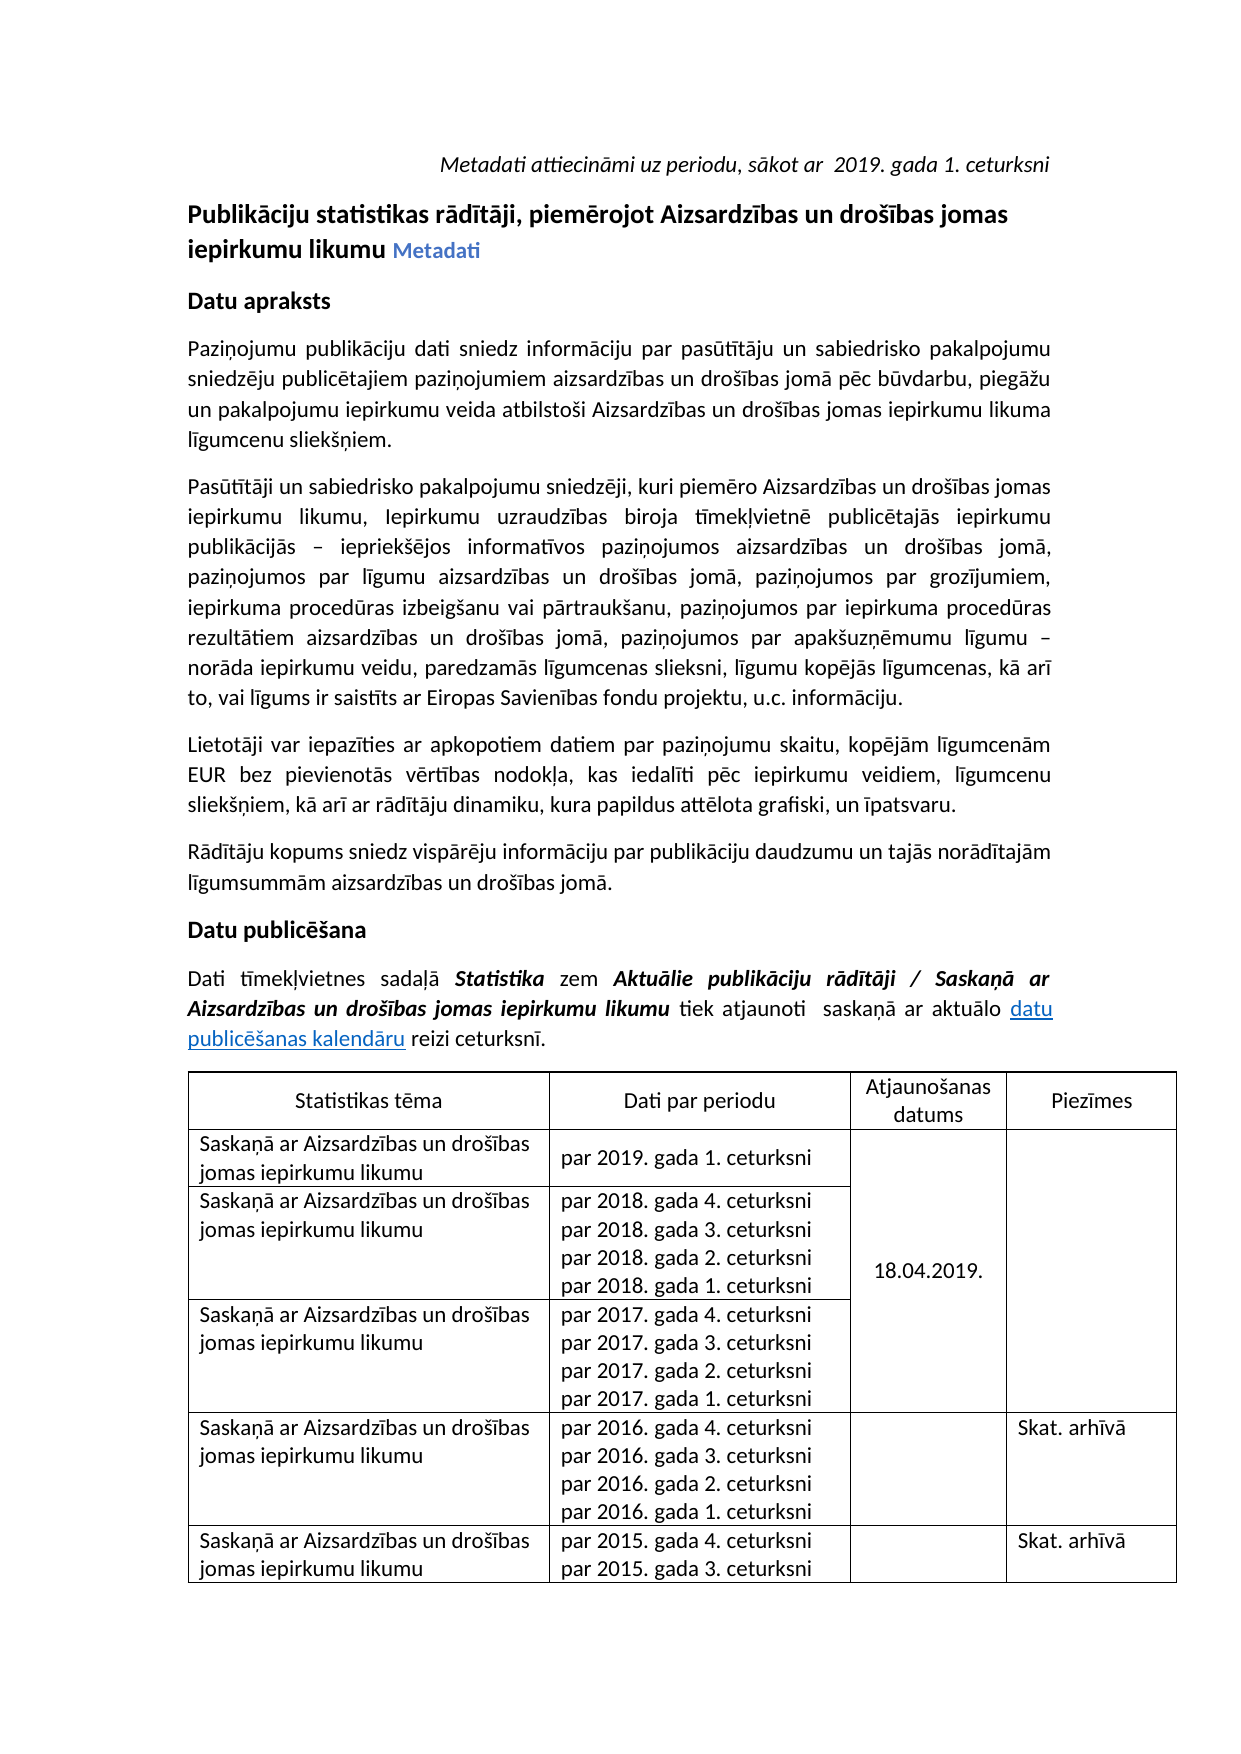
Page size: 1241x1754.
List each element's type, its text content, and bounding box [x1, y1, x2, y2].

table_cell Saskaņā ar Aizsardzības un drošības jomas iepirkumu likumu [189, 1300, 549, 1412]
table_header Dati par periodu [550, 1073, 850, 1128]
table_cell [189, 1526, 549, 1582]
table_cell par 2018. gada 4. ceturksni par 2018. gada 3. ceturksni par 2018. gada 2. ceturksni par 2018. gada 1. ceturksni [550, 1187, 850, 1299]
text Pasūtītāji un sabiedrisko pakalpojumu sniedzēji, kuri piemēro Aizsardzības un drošības jomas iepirkumu likumu, Iepirkumu uzraudzības biroja tīmekļvietnē publicētajās iepirkumu publikācijās – iepriekšējos informatīvos paziņojumos aizsardzības un drošības jomā, paziņojumos par līgumu aizsardzības un drošības jomā, paziņojumos par grozījumiem, iepirkuma procedūras izbeigšanu vai pārtraukšanu, paziņojumos par iepirkuma procedūras rezultātiem aizsardzības un drošības jomā, paziņojumos par apakšuzņēmumu līgumu – norāda iepirkumu veidu, paredzamās līgumcenas slieksni, līgumu kopējās līgumcenas, kā arī to, vai līgums ir saistīts ar Eiropas Savienības fondu projektu, u.c. informāciju. [187, 472, 1053, 711]
text Lietotāji var iepazīties ar apkopotiem datiem par paziņojumu skaitu, kopējām līgumcenām EUR bez pievienotās vērtības nodokļa, kas iedalīti pēc iepirkumu veidiem, līgumcenu sliekšņiem, kā arī ar rādītāju dinamiku, kura papildus attēlota grafiski, un īpatsvaru. [187, 730, 1053, 819]
table_header Piezīmes [1007, 1073, 1176, 1128]
text Paziņojumu publikāciju dati sniedz informāciju par pasūtītāju un sabiedrisko pakalpojumu sniedzēju publicētajiem paziņojumiem aizsardzības un drošības jomā pēc būvdarbu, piegāžu un pakalpojumu iepirkumu veida atbilstoši Aizsardzības un drošības jomas iepirkumu likuma līgumcenu sliekšņiem. [187, 334, 1053, 453]
text Metadati attiecināmi uz periodu, sākot ar 2019. gada 1. ceturksni [187, 150, 1053, 178]
text Dati tīmekļvietnes sadaļā Statistika zem Aktuālie publikāciju rādītāji / Saskaņā ar Aizsardzības un drošības jomas iepirkumu likumu tiek atjaunoti saskaņā ar aktuālo datu publicēšanas kalendāru reizi ceturksnī. [187, 964, 1053, 1053]
text Publikāciju statistikas rādītāji, piemērojot Aizsardzības un drošības jomas iepirkumu likumu Metadati [187, 197, 1053, 266]
table_cell [851, 1526, 1006, 1582]
table_header Atjaunošanas datums [851, 1073, 1006, 1128]
table_cell par 2017. gada 4. ceturksni par 2017. gada 3. ceturksni par 2017. gada 2. ceturksni par 2017. gada 1. ceturksni [550, 1300, 850, 1412]
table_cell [550, 1526, 850, 1582]
table_cell par 2016. gada 4. ceturksni par 2016. gada 3. ceturksni par 2016. gada 2. ceturksni par 2016. gada 1. ceturksni [550, 1413, 850, 1525]
table_cell Saskaņā ar Aizsardzības un drošības jomas iepirkumu likumu [189, 1130, 549, 1186]
table_cell 18.04.2019. [851, 1130, 1006, 1412]
table_cell Saskaņā ar Aizsardzības un drošības jomas iepirkumu likumu [189, 1413, 549, 1525]
table_cell [851, 1413, 1006, 1525]
table_cell [1007, 1130, 1176, 1412]
table_header Statistikas tēma [189, 1073, 549, 1128]
text Rādītāju kopums sniedz vispārēju informāciju par publikāciju daudzumu un tajās norādītajām līgumsummām aizsardzības un drošības jomā. [187, 837, 1053, 896]
table_cell Saskaņā ar Aizsardzības un drošības jomas iepirkumu likumu [189, 1187, 549, 1299]
text Datu publicēšana [187, 914, 1053, 945]
table_cell par 2019. gada 1. ceturksni [550, 1130, 850, 1186]
table_cell Skat. arhīvā [1007, 1526, 1176, 1582]
table_cell Skat. arhīvā [1007, 1413, 1176, 1525]
text Datu apraksts [187, 285, 1053, 315]
